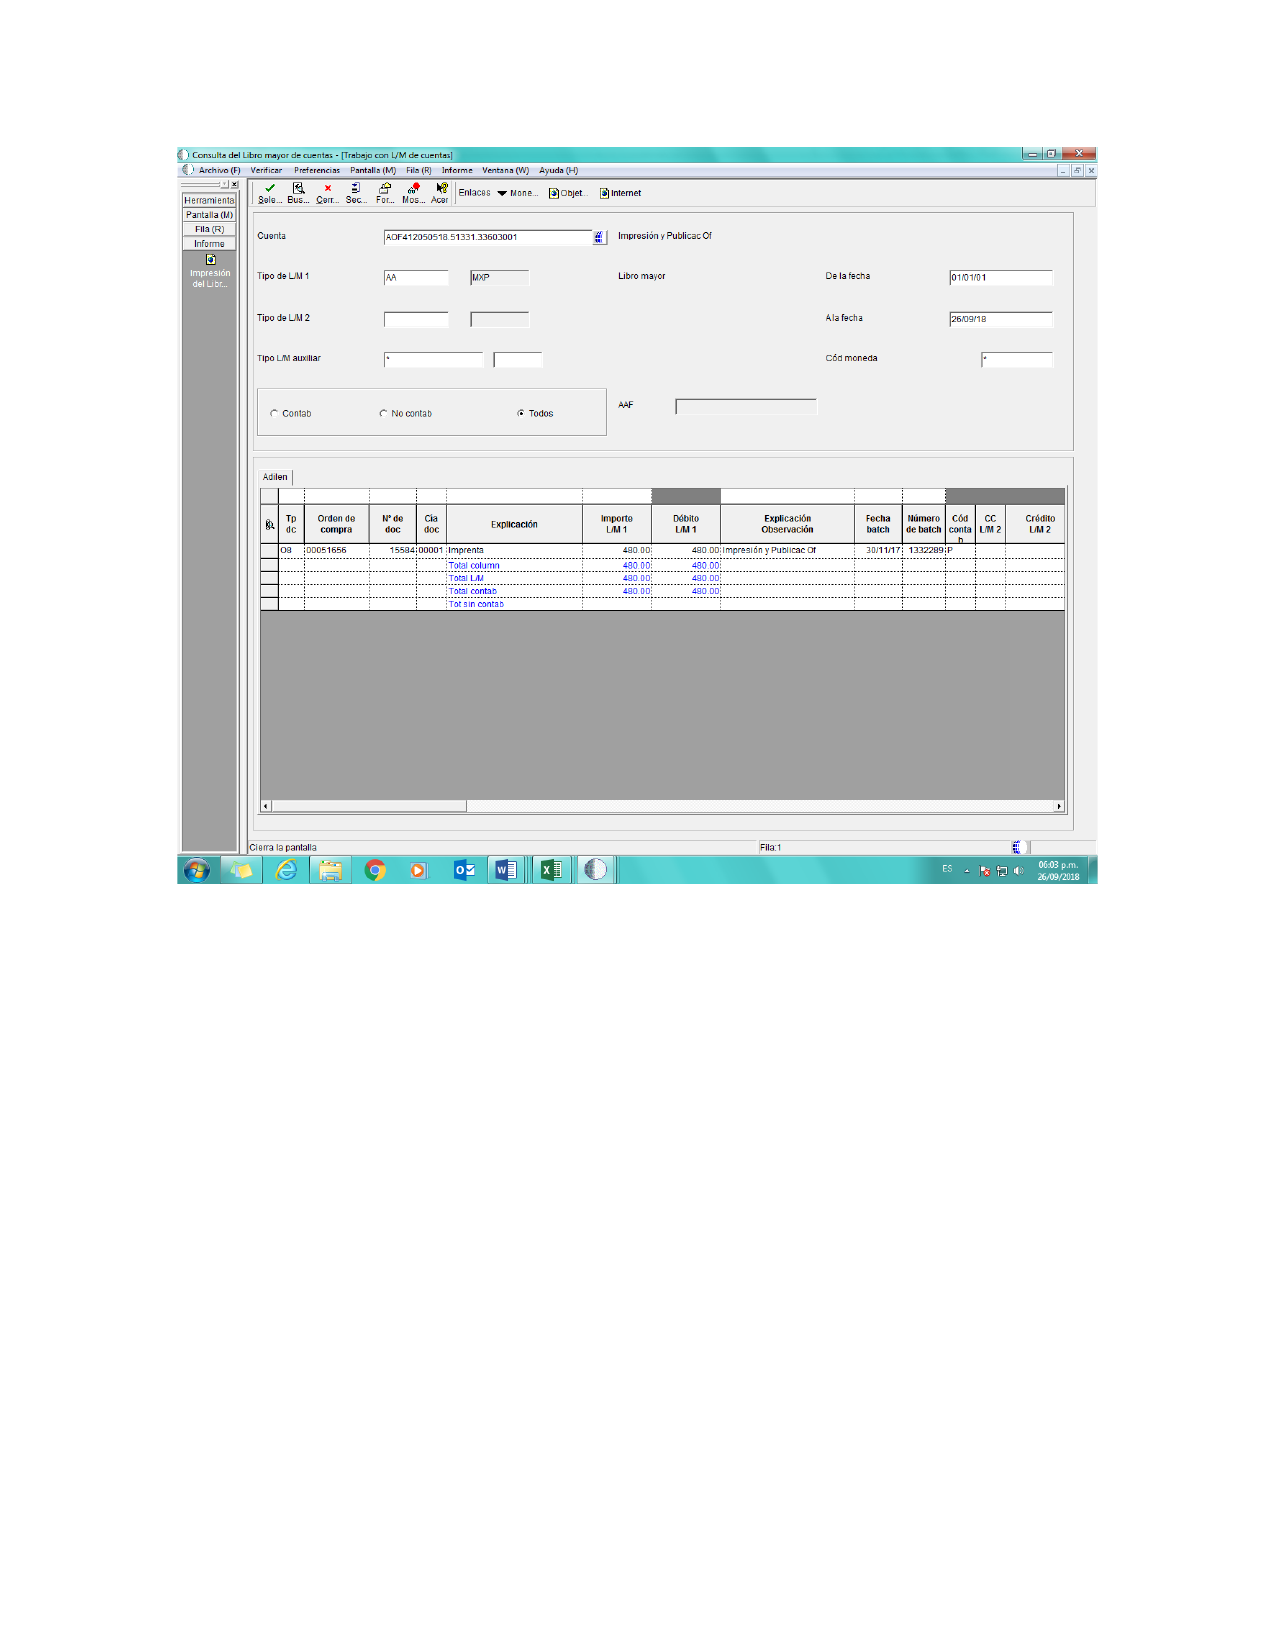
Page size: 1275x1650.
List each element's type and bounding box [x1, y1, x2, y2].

picture [177, 147, 1098, 884]
